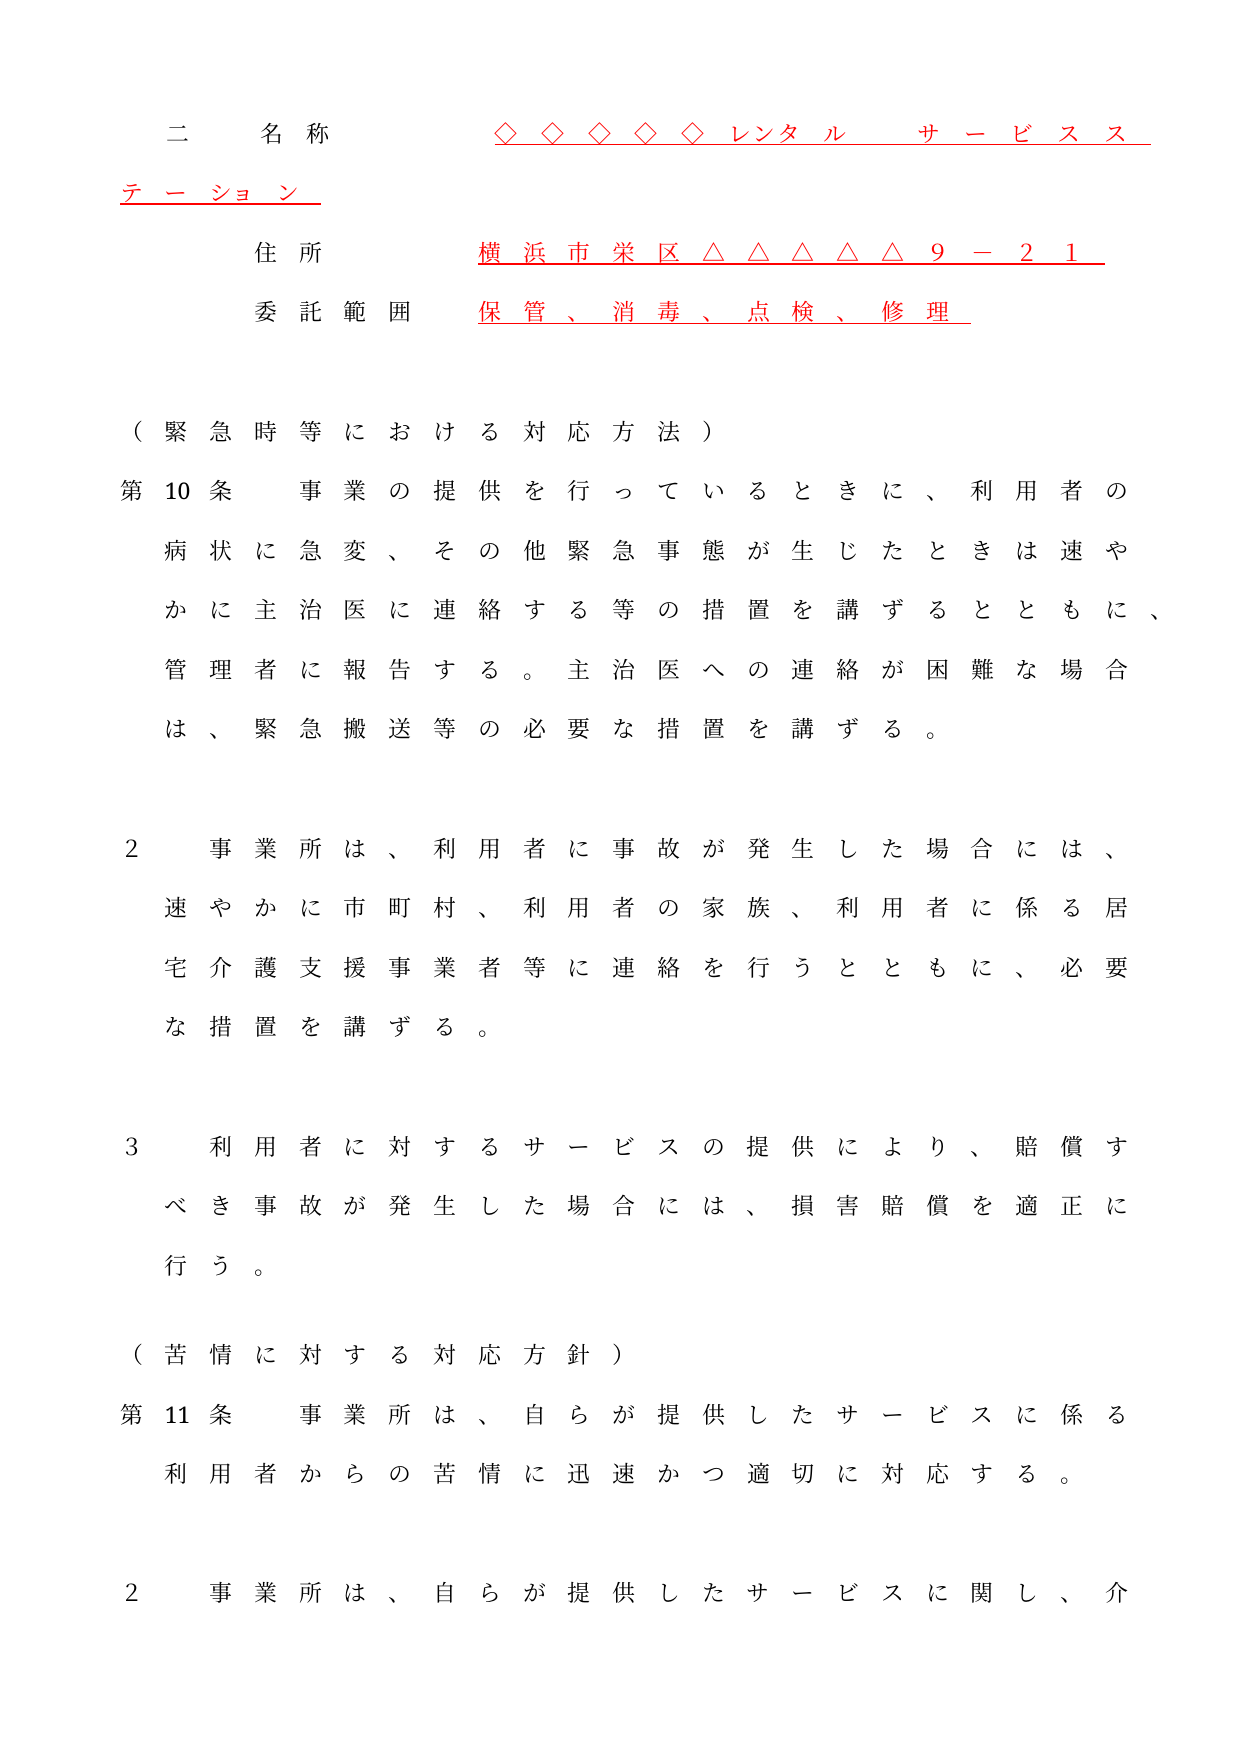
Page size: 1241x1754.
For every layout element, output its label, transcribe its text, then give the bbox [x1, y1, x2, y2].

text ２ 事業所は、利用者に事故が発生した場合には、速やかに市町村、利用者の家族、利用者に係る居宅介護支援事業者等に連絡を行うとともに、必要な措置を講ずる。 [120, 817, 1150, 1056]
text 第11条 事業所は、自らが提供したサービスに係る利用者からの苦情に迅速かつ適切に対応する。 [120, 1383, 1150, 1503]
text （緊急時等における対応方法） [120, 400, 1150, 460]
text 第10条 事業の提供を行っているときに、利用者の病状に急変、その他緊急事態が生じたときは速やかに主治医に連絡する等の措置を講ずるとともに、管理者に報告する。主治医への連絡が困難な場合は、緊急搬送等の必要な措置を講ずる。 [120, 460, 1150, 758]
text （苦情に対する対応方針） [120, 1324, 1150, 1383]
text 二 名称 ◇◇◇◇◇レンタル サービスステーション [120, 102, 1150, 222]
text ３ 利用者に対するサービスの提供により、賠償すべき事故が発生した場合には、損害賠償を適正に行う。 [120, 1115, 1150, 1294]
text 委託範囲 保管、消毒、点検、修理 [120, 281, 1150, 341]
text 住所 横浜市栄区△△△△△９－２１ [120, 222, 1150, 281]
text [120, 1562, 1150, 1622]
